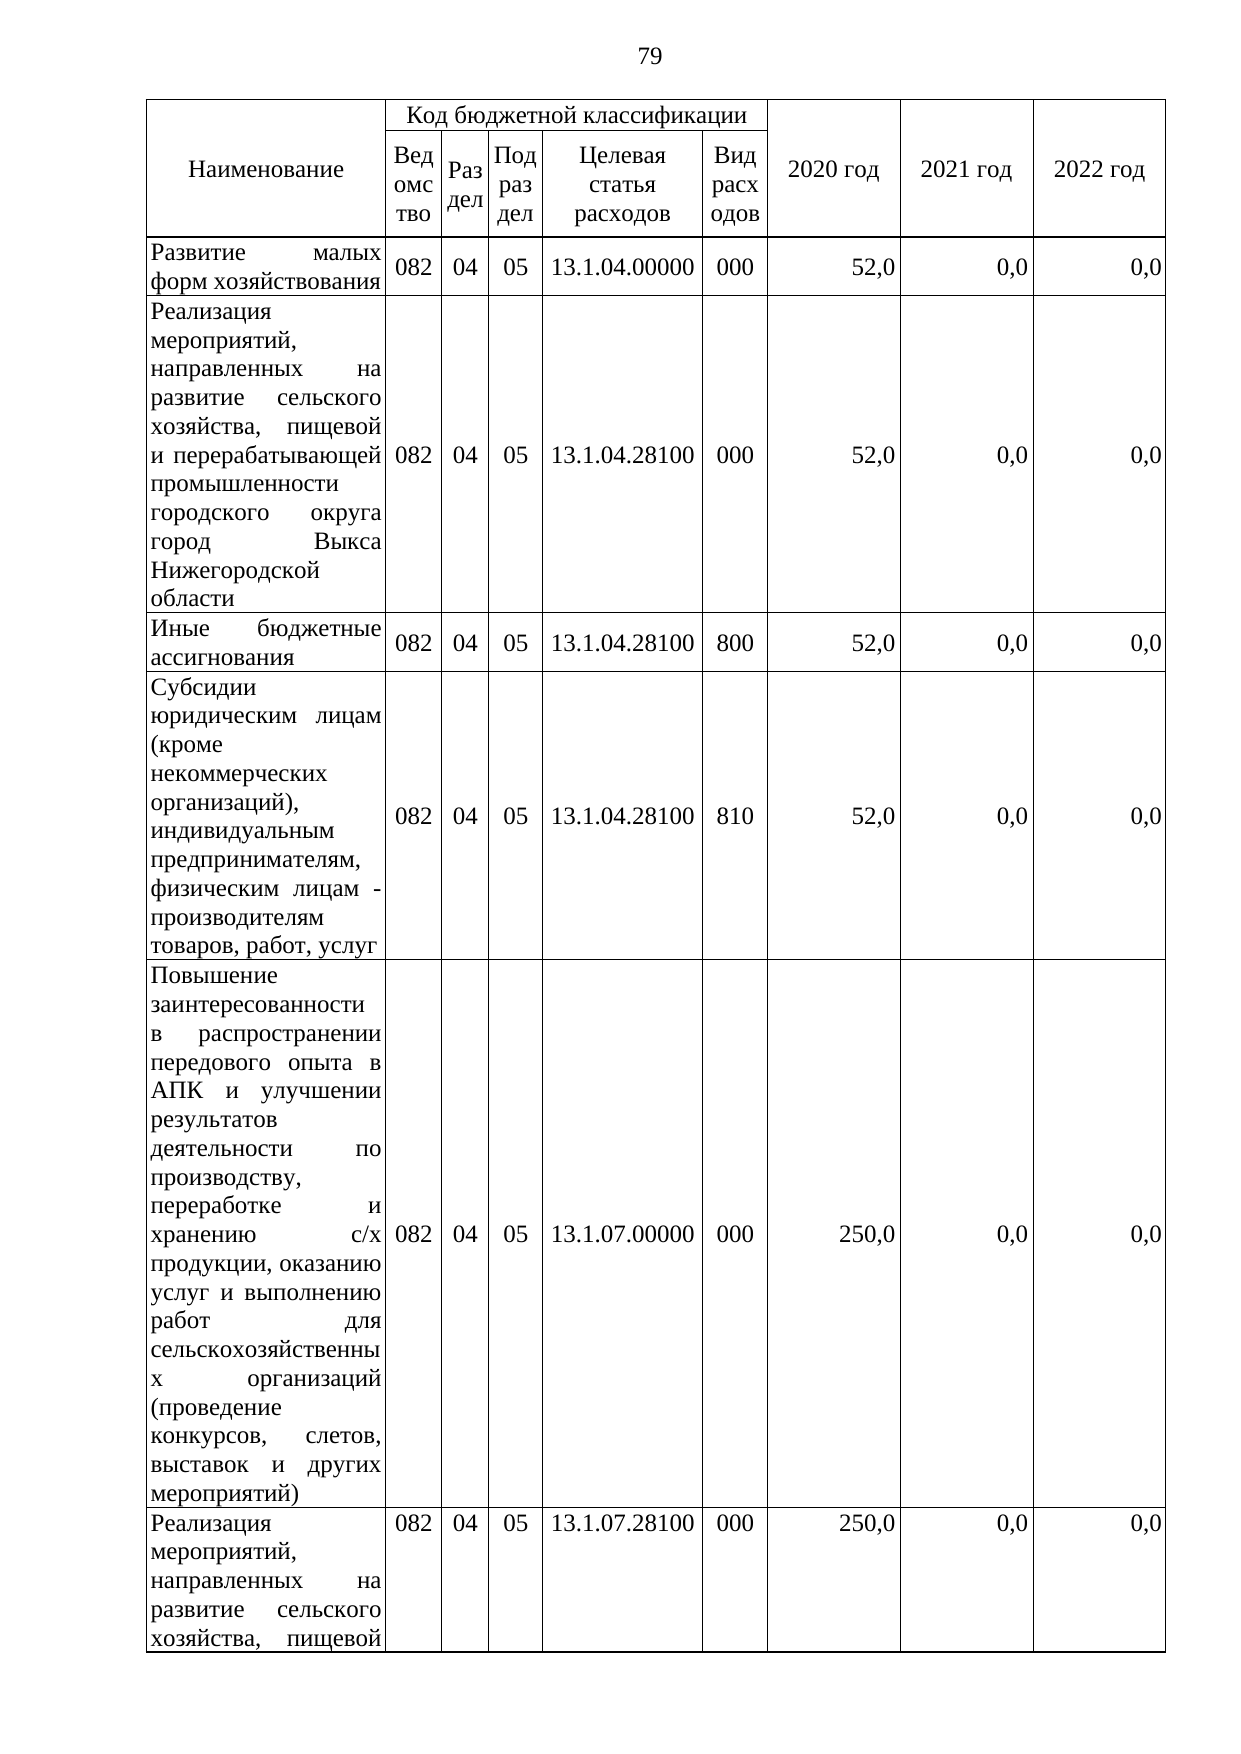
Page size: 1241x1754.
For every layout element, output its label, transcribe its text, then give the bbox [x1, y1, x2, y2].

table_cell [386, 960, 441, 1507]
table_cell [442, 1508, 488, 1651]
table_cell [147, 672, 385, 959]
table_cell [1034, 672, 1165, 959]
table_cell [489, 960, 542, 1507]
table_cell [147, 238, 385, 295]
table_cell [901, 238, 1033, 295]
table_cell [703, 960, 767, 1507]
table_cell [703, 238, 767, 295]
table_header Код бюджетной классификации [386, 100, 767, 130]
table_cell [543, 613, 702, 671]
table_header Наименование [147, 100, 385, 236]
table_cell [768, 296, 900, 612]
table_header 2022 год [1034, 100, 1165, 236]
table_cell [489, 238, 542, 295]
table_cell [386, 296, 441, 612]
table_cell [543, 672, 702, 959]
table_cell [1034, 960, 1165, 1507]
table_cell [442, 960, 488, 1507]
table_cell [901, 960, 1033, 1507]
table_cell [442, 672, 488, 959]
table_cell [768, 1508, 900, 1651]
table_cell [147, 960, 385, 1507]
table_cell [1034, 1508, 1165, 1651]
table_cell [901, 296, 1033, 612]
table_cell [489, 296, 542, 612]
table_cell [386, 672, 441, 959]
table_header 2021 год [901, 100, 1033, 236]
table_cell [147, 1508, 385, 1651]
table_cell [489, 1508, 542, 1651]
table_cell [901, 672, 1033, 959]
table_cell Вид расходов [703, 131, 767, 236]
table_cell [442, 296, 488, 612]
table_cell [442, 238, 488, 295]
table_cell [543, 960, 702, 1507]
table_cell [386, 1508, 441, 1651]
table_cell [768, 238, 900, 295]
table_cell Подраздел [489, 131, 542, 236]
table_cell Ведомство [386, 131, 441, 236]
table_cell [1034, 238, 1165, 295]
table_header 2020 год [768, 100, 900, 236]
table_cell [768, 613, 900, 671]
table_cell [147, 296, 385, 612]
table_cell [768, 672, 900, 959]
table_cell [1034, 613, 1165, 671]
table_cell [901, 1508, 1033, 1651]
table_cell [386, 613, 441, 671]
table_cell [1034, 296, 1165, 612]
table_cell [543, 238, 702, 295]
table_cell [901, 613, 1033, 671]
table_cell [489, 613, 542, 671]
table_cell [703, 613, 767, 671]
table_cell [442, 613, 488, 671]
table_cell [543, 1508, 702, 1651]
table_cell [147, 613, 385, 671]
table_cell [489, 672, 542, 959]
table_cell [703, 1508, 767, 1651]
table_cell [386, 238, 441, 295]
table_cell Раздел [442, 131, 488, 236]
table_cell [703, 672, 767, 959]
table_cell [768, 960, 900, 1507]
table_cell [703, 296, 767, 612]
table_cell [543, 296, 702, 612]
table_cell Целевая статья расходов [543, 131, 702, 236]
